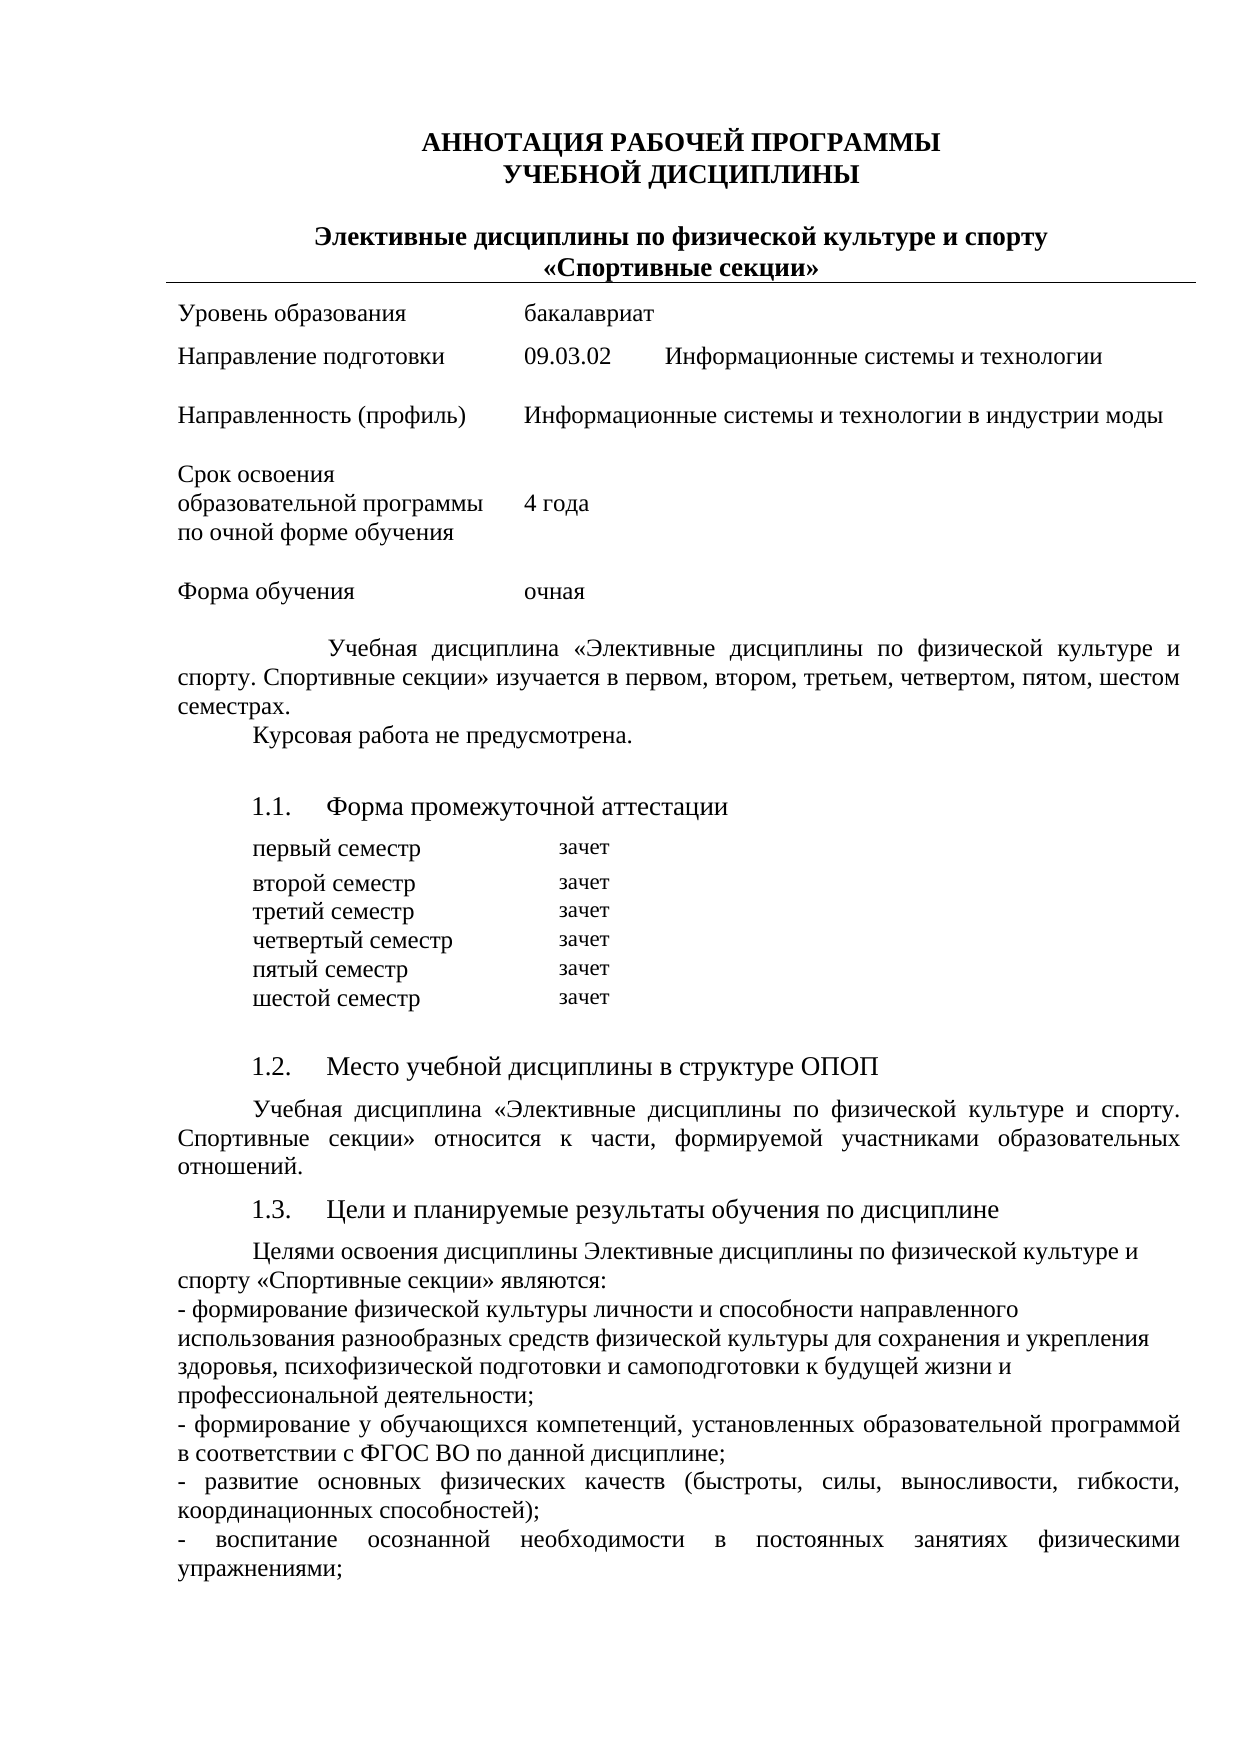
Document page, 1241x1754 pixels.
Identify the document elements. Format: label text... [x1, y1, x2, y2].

table_cell зачет [473, 868, 647, 896]
text Целями освоения дисциплины Элективные дисциплины по физической культуре и спорту «Спортивные секции» являются: [177, 1236, 1181, 1294]
table_cell 4 года [513, 460, 1196, 546]
table_cell Направление подготовки [166, 341, 513, 400]
table_cell второй семестр [166, 868, 472, 896]
table_cell зачет [473, 896, 647, 925]
text Учебная дисциплина «Элективные дисциплины по физической культуре и спорту. Спортивные секции» относится к части, формируемой участниками образовательных отношений. [177, 1094, 1181, 1180]
subtitle Форма промежуточной аттестации [251, 790, 1181, 821]
table_header зачет [473, 834, 647, 868]
table_header АННОТАЦИЯ РАБОЧЕЙ ПРОГРАММЫ УЧЕБНОЙ ДИСЦИПЛИНЫ [166, 127, 1196, 220]
subtitle Цели и планируемые результаты обучения по дисциплине [251, 1193, 1181, 1224]
table_cell зачет [473, 983, 647, 1011]
table_cell третий семестр [166, 896, 472, 925]
table_header первый семестр [166, 834, 472, 868]
text - развитие основных физических качеств (быстроты, силы, выносливости, гибкости, координационных способностей); [177, 1466, 1181, 1524]
text - воспитание осознанной необходимости в постоянных занятиях физическими упражнениями; [177, 1524, 1181, 1581]
table_cell пятый семестр [166, 954, 472, 983]
table_cell Информационные системы и технологии в индустрии моды [513, 400, 1196, 459]
text - формирование физической культуры личности и способности направленного [177, 1294, 1181, 1323]
text использования разнообразных средств физической культуры для сохранения и укрепления [177, 1323, 1181, 1351]
table_cell четвертый семестр [166, 925, 472, 954]
subtitle Место учебной дисциплины в структуре ОПОП [251, 1050, 1181, 1081]
table_cell Направленность (профиль) [166, 400, 513, 459]
table_cell очная [513, 546, 1196, 605]
table_cell Уровень образования [166, 283, 513, 341]
table_cell Форма обучения [166, 546, 513, 605]
table_cell Информационные системы и технологии [654, 341, 1196, 400]
table_cell зачет [473, 925, 647, 954]
text - формирование у обучающихся компетенций, установленных образовательной программой в соответствии с ФГОС ВО по данной дисциплине; [177, 1409, 1181, 1466]
table_cell зачет [473, 954, 647, 983]
table_cell Элективные дисциплины по физической культуре и спорту «Спортивные секции» [166, 220, 1196, 282]
list Учебная дисциплина «Элективные дисциплины по физической культуре и спорту. Спортивные секции» изучается в первом, втором, третьем, четвертом, пятом, шестом семестрах. [177, 633, 1181, 720]
table_cell 09.03.02 [513, 341, 653, 400]
list Курсовая работа не предусмотрена. [177, 720, 1181, 748]
text здоровья, психофизической подготовки и самоподготовки к будущей жизни и профессиональной деятельности; [177, 1351, 1181, 1409]
table_cell шестой семестр [166, 983, 472, 1011]
table_cell Срок освоения образовательной программы по очной форме обучения [166, 460, 513, 546]
table_cell бакалавриат [513, 283, 1196, 341]
